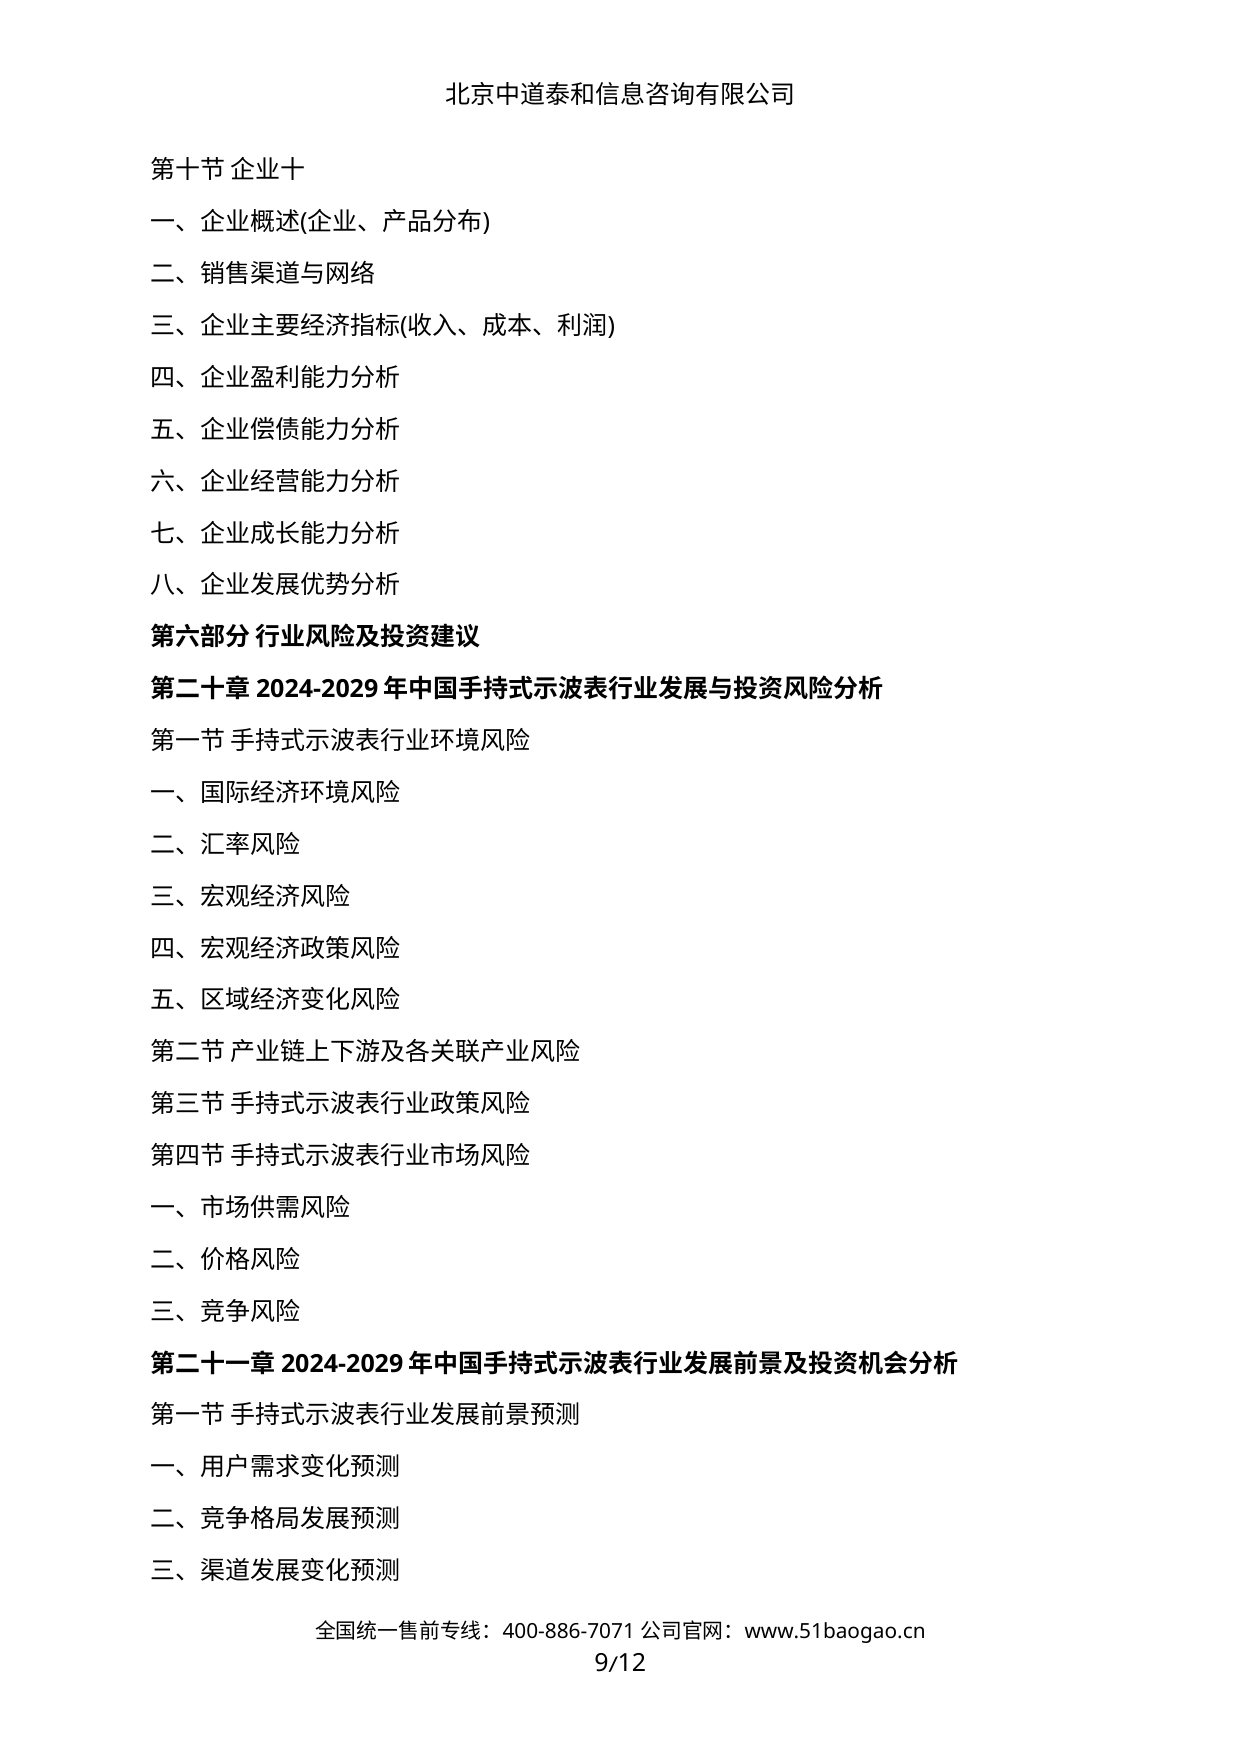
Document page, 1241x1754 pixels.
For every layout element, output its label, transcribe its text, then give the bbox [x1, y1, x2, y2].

text 第六部分 行业风险及投资建议 [150, 617, 1090, 653]
text 第二十章 2024-2029年中国手持式示波表行业发展与投资风险分析 [150, 669, 1090, 705]
text 第一节 手持式示波表行业环境风险 [150, 721, 1090, 757]
text 第一节 手持式示波表行业发展前景预测 [150, 1395, 1090, 1431]
text 二、汇率风险 [150, 824, 1090, 861]
text 五、区域经济变化风险 [150, 980, 1090, 1016]
text 一、市场供需风险 [150, 1187, 1090, 1224]
text 七、企业成长能力分析 [150, 513, 1090, 549]
text 三、宏观经济风险 [150, 876, 1090, 912]
text 第二十一章 2024-2029年中国手持式示波表行业发展前景及投资机会分析 [150, 1343, 1090, 1379]
text 一、用户需求变化预测 [150, 1447, 1090, 1483]
text 三、竞争风险 [150, 1291, 1090, 1327]
text 二、销售渠道与网络 [150, 254, 1090, 290]
text 五、企业偿债能力分析 [150, 409, 1090, 446]
text 第十节 企业十 [150, 150, 1090, 186]
text 三、企业主要经济指标(收入、成本、利润) [150, 306, 1090, 342]
text 四、宏观经济政策风险 [150, 928, 1090, 964]
text 八、企业发展优势分析 [150, 565, 1090, 601]
text 第四节 手持式示波表行业市场风险 [150, 1136, 1090, 1172]
text 一、国际经济环境风险 [150, 772, 1090, 809]
text 二、价格风险 [150, 1239, 1090, 1276]
text 第三节 手持式示波表行业政策风险 [150, 1084, 1090, 1120]
text 三、渠道发展变化预测 [150, 1551, 1090, 1587]
text 第二节 产业链上下游及各关联产业风险 [150, 1032, 1090, 1068]
text 一、企业概述(企业、产品分布) [150, 202, 1090, 238]
text 二、竞争格局发展预测 [150, 1499, 1090, 1535]
text 四、企业盈利能力分析 [150, 357, 1090, 394]
text 六、企业经营能力分析 [150, 461, 1090, 497]
